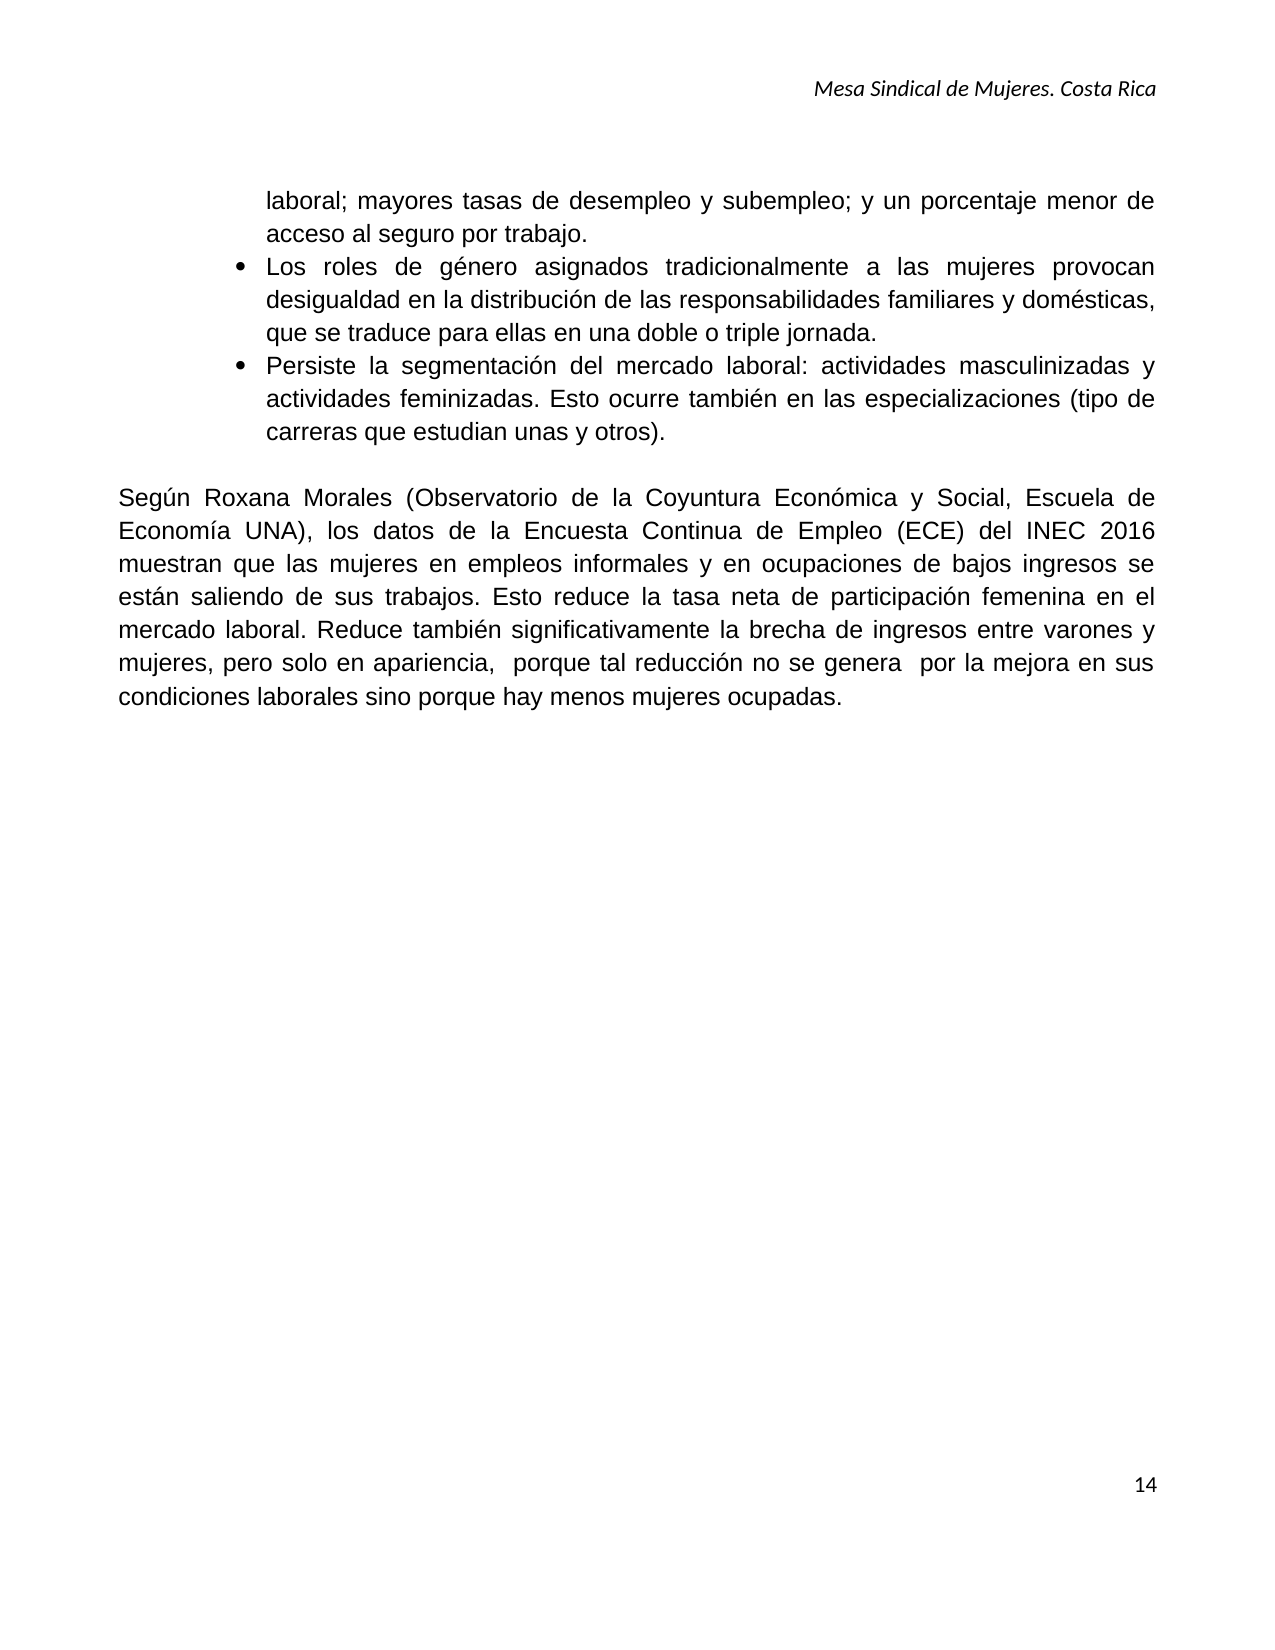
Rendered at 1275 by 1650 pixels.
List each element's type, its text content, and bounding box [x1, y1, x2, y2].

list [236, 186, 1157, 248]
list Persiste la segmentación del mercado laboral: actividades masculinizadas y actividades feminizadas. Esto ocurre también en las especializaciones (tipo de carreras que estudian unas y otros). [236, 351, 1157, 446]
text Según Roxana Morales (Observatorio de la Coyuntura Económica y Social, Escuela de Economía UNA), los datos de la Encuesta Continua de Empleo (ECE) del INEC 2016 muestran que las mujeres en empleos informales y en ocupaciones de bajos ingresos se están saliendo de sus trabajos. Esto reduce la tasa neta de participación femenina en el mercado laboral. Reduce también significativamente la brecha de ingresos entre varones y mujeres, pero solo en apariencia, porque tal reducción no se genera por la mejora en sus condiciones laborales sino porque hay menos mujeres ocupadas. [118, 483, 1157, 710]
list Los roles de género asignados tradicionalmente a las mujeres provocan desigualdad en la distribución de las responsabilidades familiares y domésticas, que se traduce para ellas en una doble o triple jornada. [236, 252, 1157, 347]
